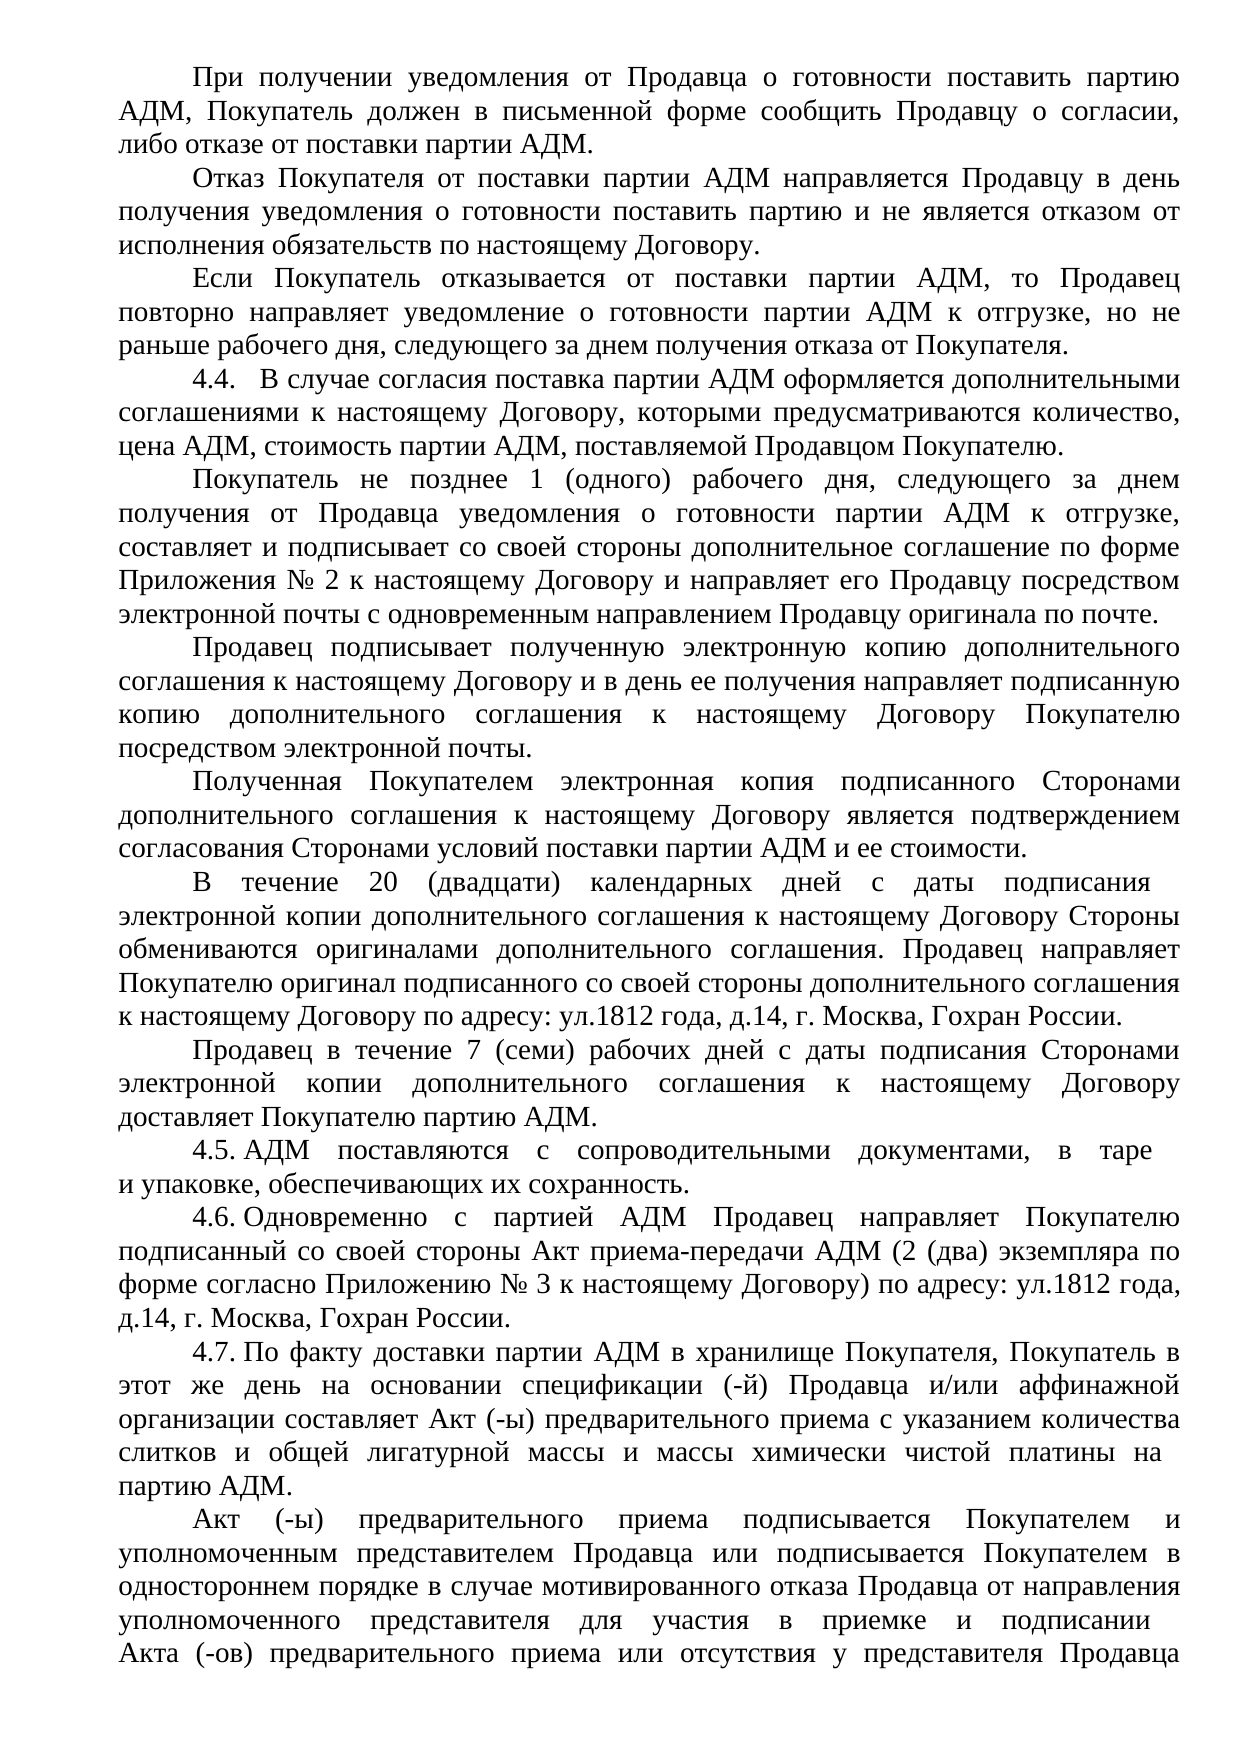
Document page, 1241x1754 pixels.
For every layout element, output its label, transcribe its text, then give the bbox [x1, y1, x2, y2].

text В течение 20 (двадцати) календарных дней с даты подписания электронной копии дополнительного соглашения к настоящему Договору Стороны обмениваются оригиналами дополнительного соглашения. Продавец направляет Покупателю оригинал подписанного со своей стороны дополнительного соглашения к настоящему Договору по адресу: ул.1812 года, д.14, г. Москва, Гохран России. [118, 864, 1181, 1032]
text 4.6. Одновременно с партией АДМ Продавец направляет Покупателю подписанный со своей стороны Акт приема-передачи АДМ (2 (два) экземпляра по форме согласно Приложению № 3 к настоящему Договору) по адресу: ул.1812 года, д.14, г. Москва, Гохран России. [118, 1199, 1181, 1334]
text Если Покупатель отказывается от поставки партии АДМ, то Продавец повторно направляет уведомление о готовности партии АДМ к отгрузке, но не раньше рабочего дня, следующего за днем получения отказа от Покупателя. [118, 260, 1181, 361]
text 4.7. По факту доставки партии АДМ в хранилище Покупателя, Покупатель в этот же день на основании спецификации (-й) Продавца и/или аффинажной организации составляет Акт (-ы) предварительного приема с указанием количества слитков и общей лигатурной массы и массы химически чистой платины на партию АДМ. [118, 1334, 1181, 1501]
text Продавец в течение 7 (семи) рабочих дней с даты подписания Сторонами электронной копии дополнительного соглашения к настоящему Договору доставляет Покупателю партию АДМ. [118, 1032, 1181, 1132]
text Покупатель не позднее 1 (одного) рабочего дня, следующего за днем получения от Продавца уведомления о готовности партии АДМ к отгрузке, составляет и подписывает со своей стороны дополнительное соглашение по форме Приложения № 2 к настоящему Договору и направляет его Продавцу посредством электронной почты с одновременным направлением Продавцу оригинала по почте. [118, 462, 1181, 629]
text Полученная Покупателем электронная копия подписанного Сторонами дополнительного соглашения к настоящему Договору является подтверждением согласования Сторонами условий поставки партии АДМ и ее стоимости. [118, 763, 1181, 864]
text 4.4. В случае согласия поставка партии АДМ оформляется дополнительными соглашениями к настоящему Договору, которыми предусматриваются количество, цена АДМ, стоимость партии АДМ, поставляемой Продавцом Покупателю. [118, 361, 1181, 462]
text При получении уведомления от Продавца о готовности поставить партию АДМ, Покупатель должен в письменной форме сообщить Продавцу о согласии, либо отказе от поставки партии АДМ. [118, 59, 1181, 160]
text Отказ Покупателя от поставки партии АДМ направляется Продавцу в день получения уведомления о готовности поставить партию и не является отказом от исполнения обязательств по настоящему Договору. [118, 160, 1181, 260]
text 4.5. АДМ поставляются с сопроводительными документами, в таре и упаковке, обеспечивающих их сохранность. [118, 1132, 1181, 1199]
text Продавец подписывает полученную электронную копию дополнительного соглашения к настоящему Договору и в день ее получения направляет подписанную копию дополнительного соглашения к настоящему Договору Покупателю посредством электронной почты. [118, 629, 1181, 763]
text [118, 1501, 1181, 1669]
